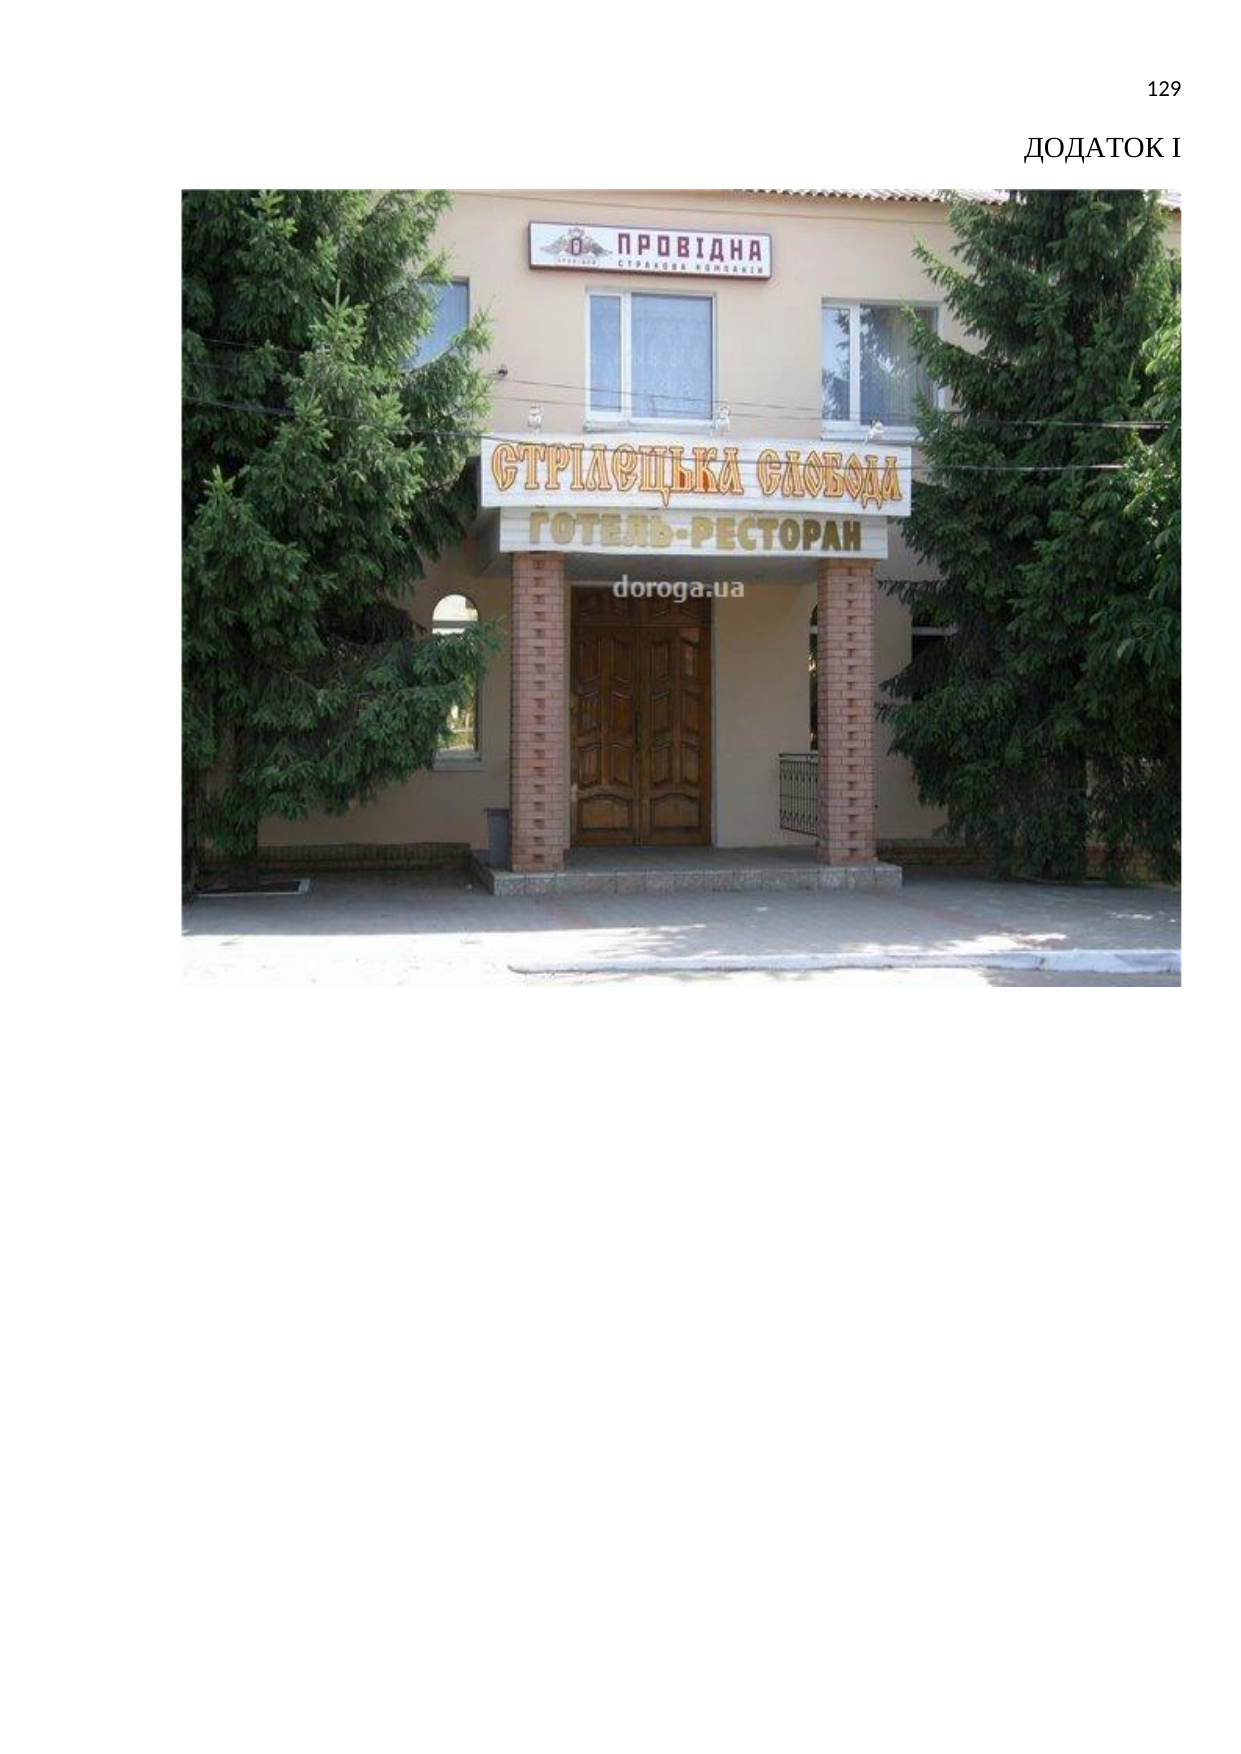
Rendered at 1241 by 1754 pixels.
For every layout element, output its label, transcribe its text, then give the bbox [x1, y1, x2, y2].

text ДОДАТОК І [177, 130, 1181, 163]
picture [181, 189, 1182, 987]
